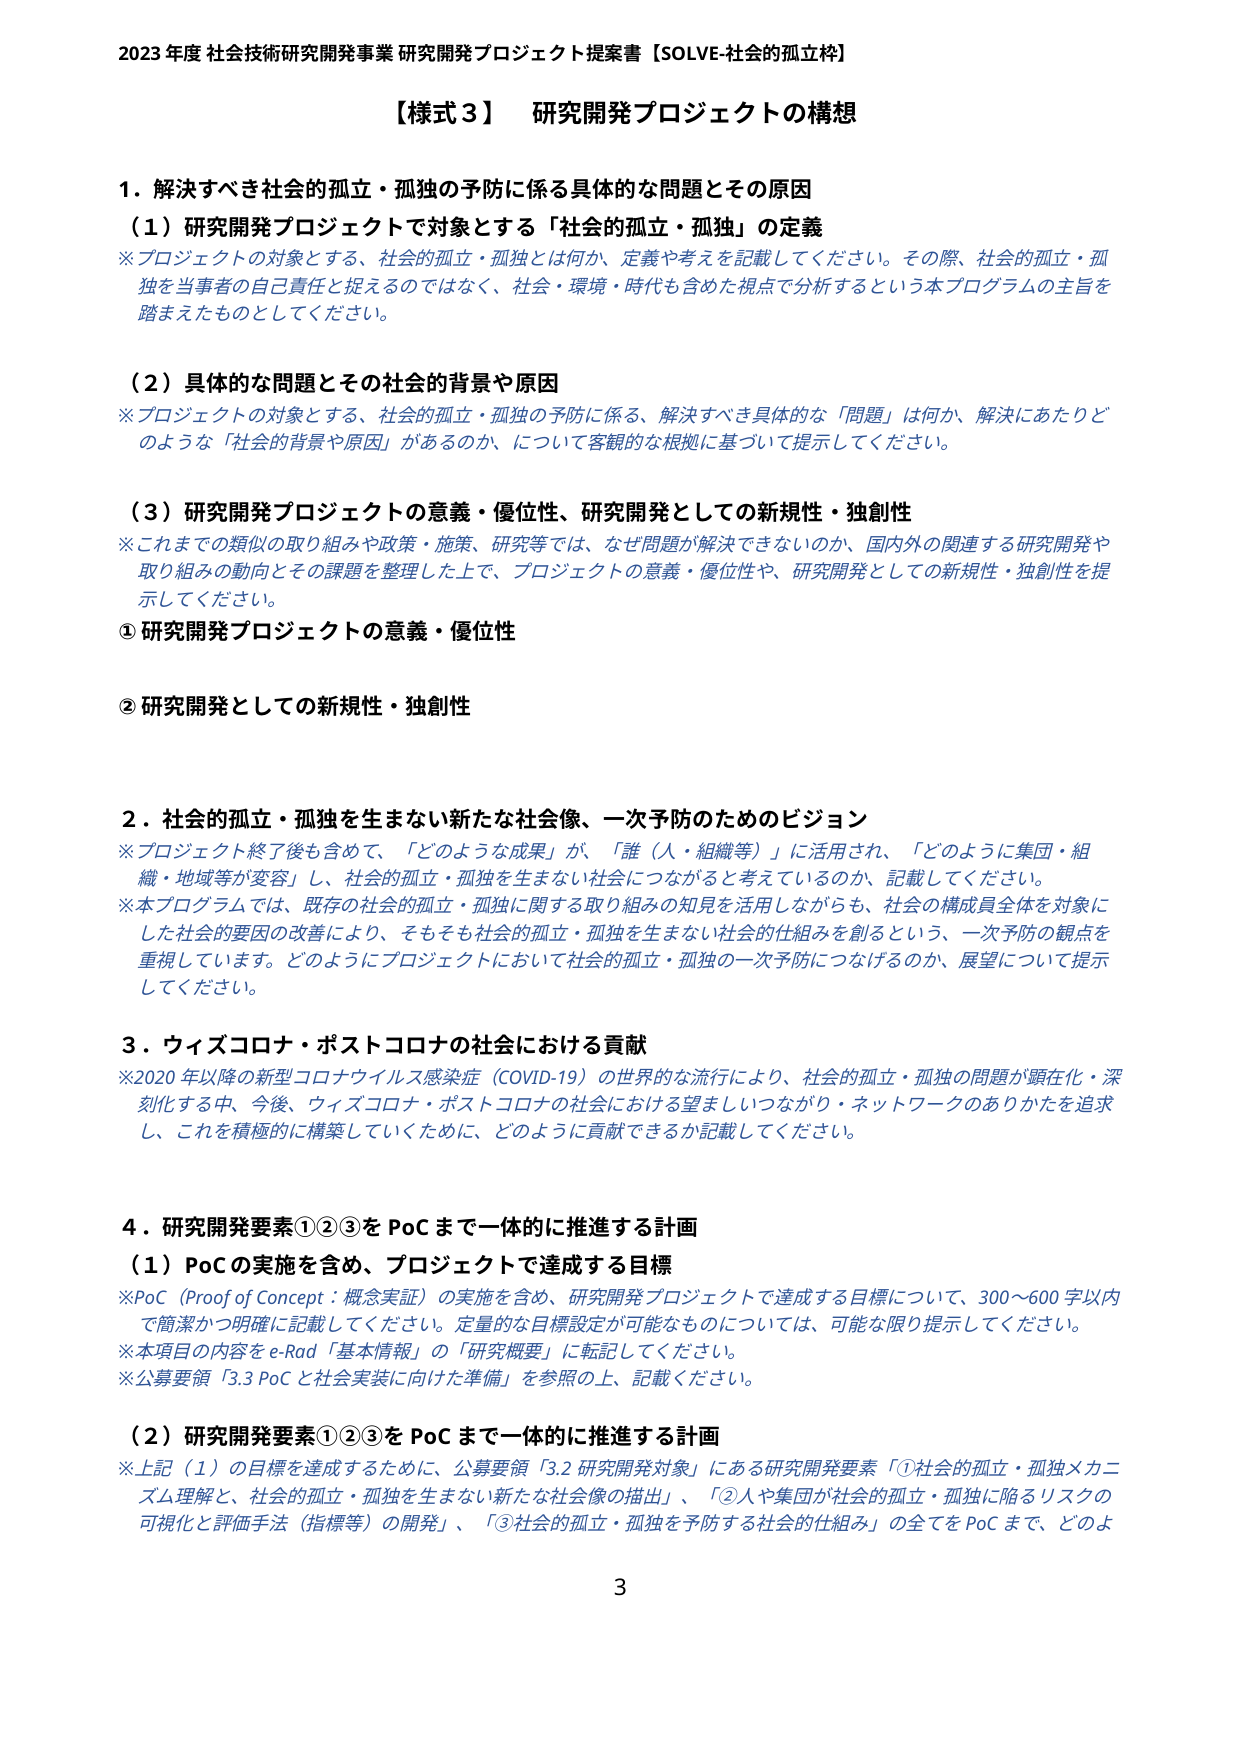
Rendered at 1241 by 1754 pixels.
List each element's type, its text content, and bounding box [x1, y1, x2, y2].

list ３．ウィズコロナ・ポストコロナの社会における貢献 [118, 1025, 1122, 1063]
list （１）PoCの実施を含め、プロジェクトで達成する目標 [118, 1245, 1122, 1282]
text ※本プログラムでは、既存の社会的孤立・孤独に関する取り組みの知見を活用しながらも、社会の構成員全体を対象にした社会的要因の改善により、そもそも社会的孤立・孤独を生まない社会的仕組みを創るという、一次予防の観点を重視しています。どのようにプロジェクトにおいて社会的孤立・孤独の一次予防につなげるのか、展望について提示してください。 [118, 891, 1122, 1000]
text ※本項目の内容をe-Rad「基本情報」の「研究概要」に転記してください。 [118, 1337, 1122, 1364]
text ※プロジェクト終了後も含めて、「どのような成果」が、「誰（人・組織等）」に活用され、「どのように集団・組織・地域等が変容」し、社会的孤立・孤独を生まない社会につながると考えているのか、記載してください。 [118, 837, 1122, 891]
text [118, 1454, 1122, 1536]
text ※PoC（Proof of Concept：概念実証）の実施を含め、研究開発プロジェクトで達成する目標について、300～600字以内で簡潔かつ明確に記載してください。定量的な目標設定が可能なものについては、可能な限り提示してください。 [118, 1282, 1122, 1337]
text ②研究開発としての新規性・独創性 [118, 687, 1122, 724]
list （１）研究開発プロジェクトで対象とする「社会的孤立・孤独」の定義 [118, 207, 1122, 244]
list 1．解決すべき社会的孤立・孤独の予防に係る具体的な問題とその原因 [118, 169, 1122, 207]
text ※2020年以降の新型コロナウイルス感染症（COVID-19）の世界的な流行により、社会的孤立・孤独の問題が顕在化・深刻化する中、今後、ウィズコロナ・ポストコロナの社会における望ましいつながり・ネットワークのありかたを追求し、これを積極的に構築していくために、どのように貢献できるか記載してください。 [118, 1063, 1122, 1144]
text ４．研究開発要素①②③をPoCまで一体的に推進する計画 [118, 1207, 1122, 1245]
text ※プロジェクトの対象とする、社会的孤立・孤独とは何か、定義や考えを記載してください。その際、社会的孤立・孤独を当事者の自己責任と捉えるのではなく、社会・環境・時代も含めた視点で分析するという本プログラムの主旨を踏まえたものとしてください。 [118, 244, 1122, 326]
text ※プロジェクトの対象とする、社会的孤立・孤独の予防に係る、解決すべき具体的な「問題」は何か、解決にあたりどのような「社会的背景や原因」があるのか、について客観的な根拠に基づいて提示してください。 [118, 401, 1122, 455]
text ※公募要領「3.3 PoCと社会実装に向けた準備」を参照の上、記載ください。 [118, 1364, 1122, 1391]
text 【様式３】 研究開発プロジェクトの構想 [118, 86, 1122, 132]
list （２）研究開発要素①②③をPoCまで一体的に推進する計画 [118, 1417, 1122, 1454]
list （２）具体的な問題とその社会的背景や原因 [118, 363, 1122, 401]
text ①研究開発プロジェクトの意義・優位性 [118, 612, 1122, 649]
text ※これまでの類似の取り組みや政策・施策、研究等では、なぜ問題が解決できないのか、国内外の関連する研究開発や取り組みの動向とその課題を整理した上で、プロジェクトの意義・優位性や、研究開発としての新規性・独創性を提示してください。 [118, 530, 1122, 612]
list ２．社会的孤立・孤独を生まない新たな社会像、一次予防のためのビジョン [118, 799, 1122, 837]
list （３）研究開発プロジェクトの意義・優位性、研究開発としての新規性・独創性 [118, 492, 1122, 530]
